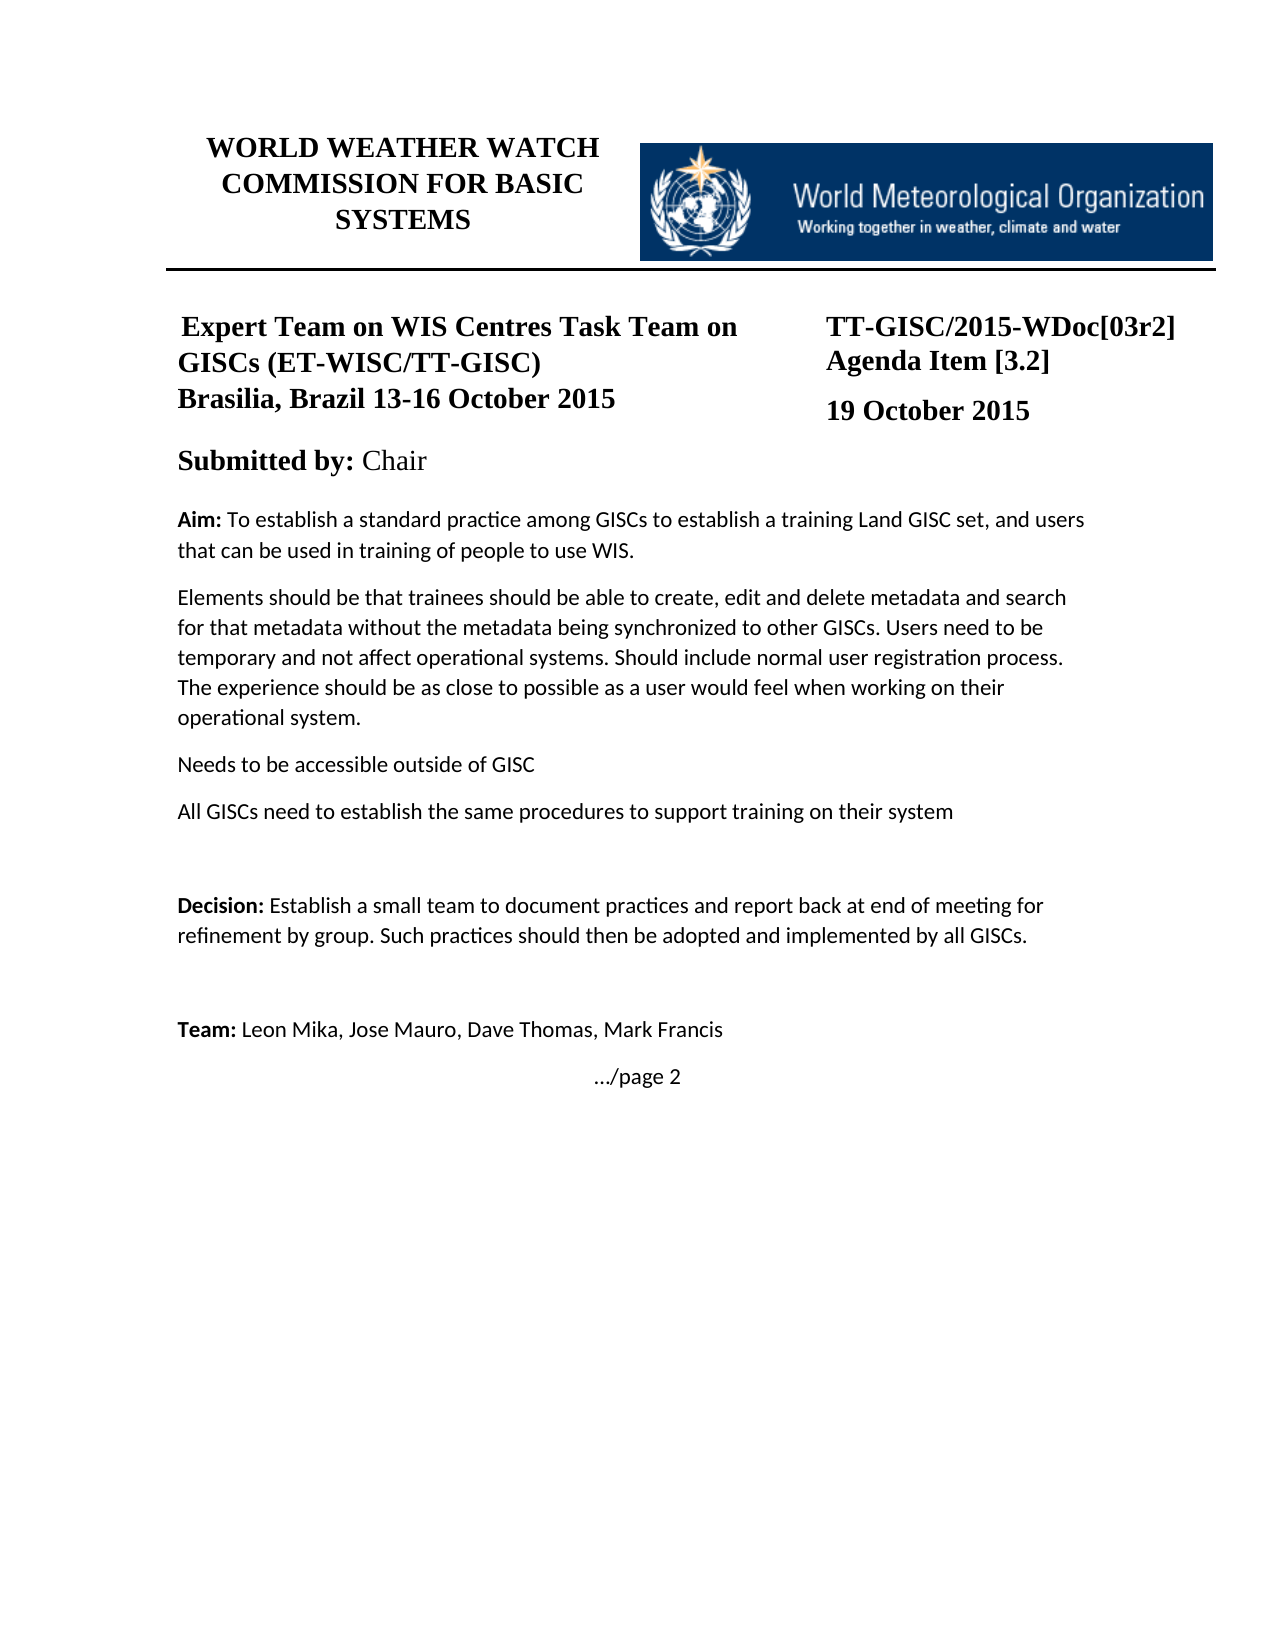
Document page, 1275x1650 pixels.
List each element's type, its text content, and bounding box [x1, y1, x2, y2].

picture [640, 143, 1213, 261]
text Needs to be accessible outside of GISC [177, 750, 1098, 778]
text Team: Leon Mika, Jose Mauro, Dave Thomas, Mark Francis [177, 1015, 1098, 1043]
text …/page 2 [177, 1062, 1098, 1090]
text All GISCs need to establish the same procedures to support training on their system [177, 797, 1098, 825]
text Aim: To establish a standard practice among GISCs to establish a training Land GISC set, and users that can be used in training of people to use WIS. [177, 148, 1098, 268]
text Decision: Establish a small team to document practices and report back at end of meeting for refinement by group. Such practices should then be adopted and implemented by all GISCs. [177, 891, 1098, 949]
text Aim: To establish a standard practice among GISCs to establish a training Land GISC set, and users that can be used in training of people to use WIS. [177, 271, 1098, 564]
text Elements should be that trainees should be able to create, edit and delete metadata and search for that metadata without the metadata being synchronized to other GISCs. Users need to be temporary and not affect operational systems. Should include normal user registration process. The experience should be as close to possible as a user would feel when working on their operational system. [177, 583, 1098, 732]
